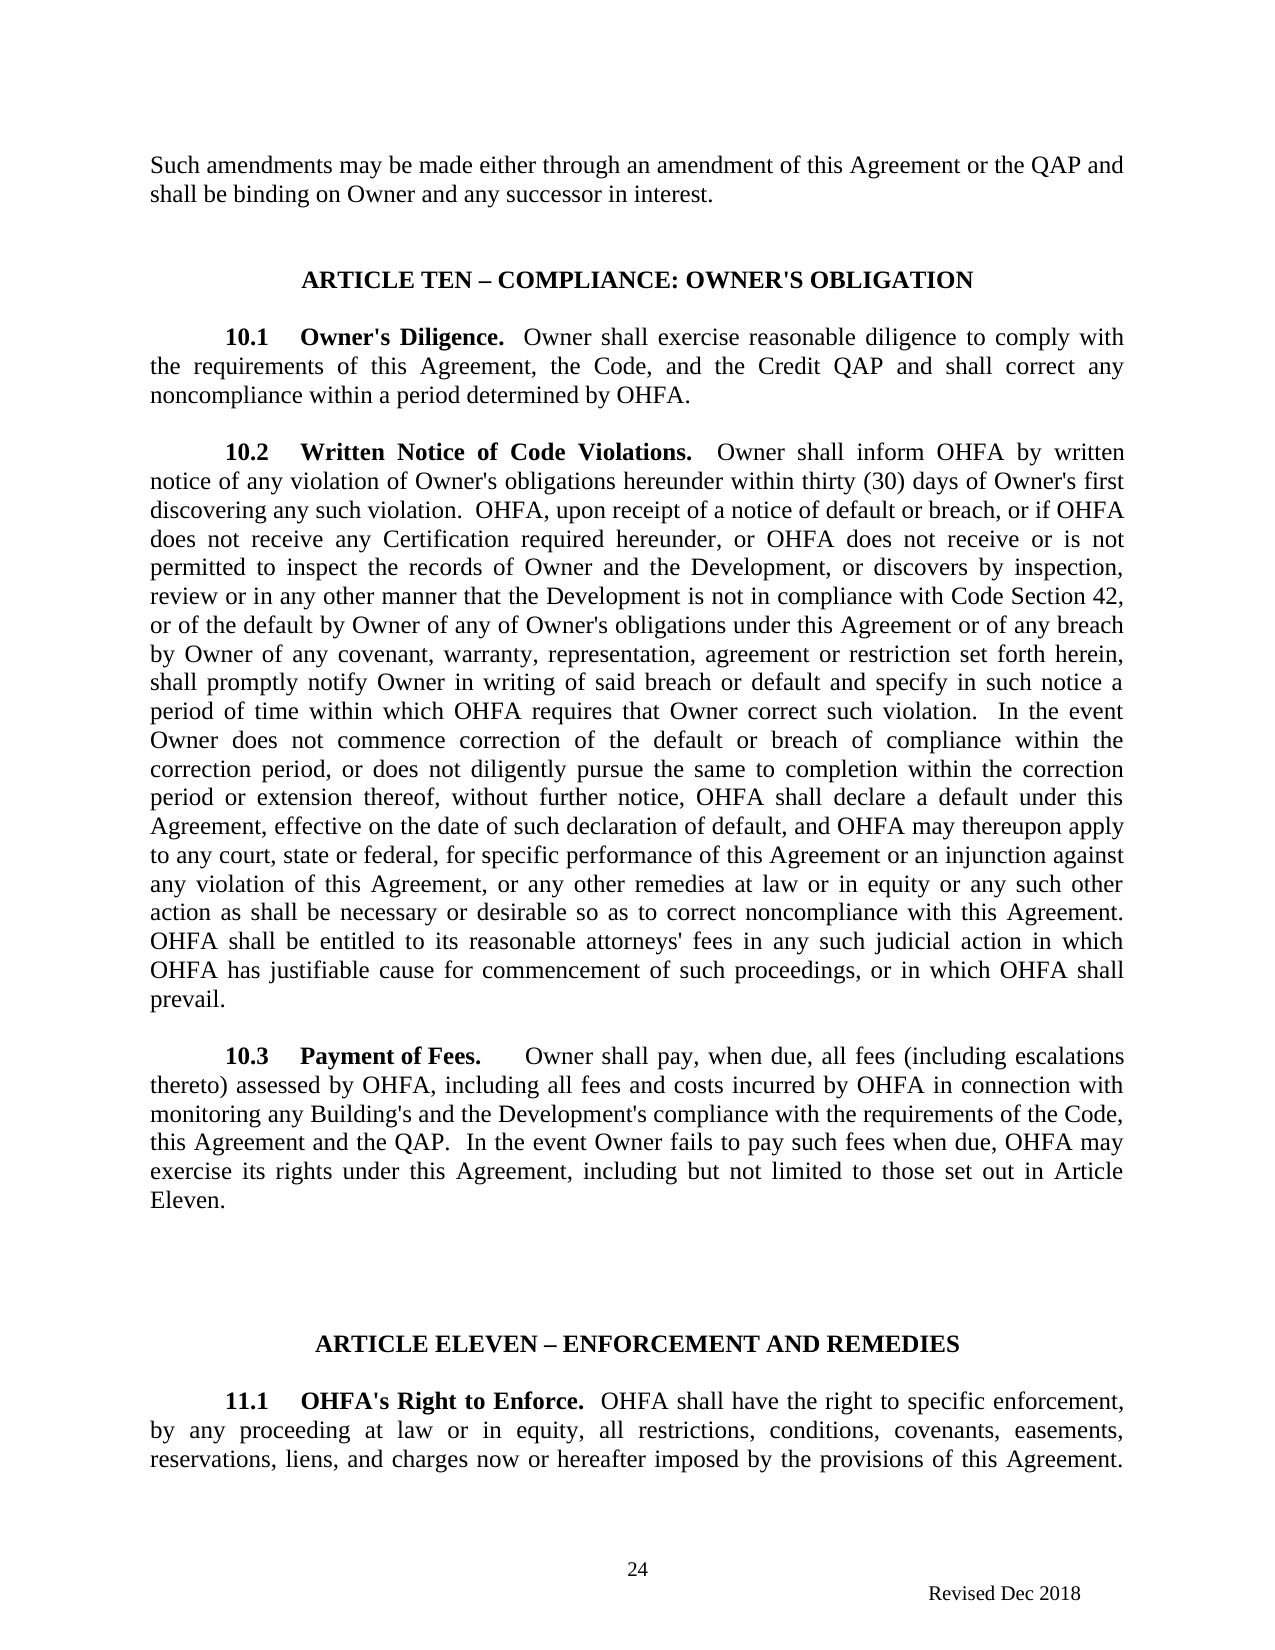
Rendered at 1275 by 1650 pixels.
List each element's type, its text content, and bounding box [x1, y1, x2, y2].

subtitle ARTICLE TEN – COMPLIANCE: OWNER'S OBLIGATION [150, 265, 1125, 294]
text 10.1 Owner's Diligence. Owner shall exercise reasonable diligence to comply with the requirements of this Agreement, the Code, and the Credit QAP and shall correct any noncompliance within a period determined by OHFA. [150, 322, 1125, 409]
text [150, 150, 1125, 207]
text 10.2 Written Notice of Code Violations. Owner shall inform OHFA by written notice of any violation of Owner's obligations hereunder within thirty (30) days of Owner's first discovering any such violation. OHFA, upon receipt of a notice of default or breach, or if OHFA does not receive any Certification required hereunder, or OHFA does not receive or is not permitted to inspect the records of Owner and the Development, or discovers by inspection, review or in any other manner that the Development is not in compliance with Code Section 42, or of the default by Owner of any of Owner's obligations under this Agreement or of any breach by Owner of any covenant, warranty, representation, agreement or restriction set forth herein, shall promptly notify Owner in writing of said breach or default and specify in such notice a period of time within which OHFA requires that Owner correct such violation. In the event Owner does not commence correction of the default or breach of compliance within the correction period, or does not diligently pursue the same to completion within the correction period or extension thereof, without further notice, OHFA shall declare a default under this Agreement, effective on the date of such declaration of default, and OHFA may thereupon apply to any court, state or federal, for specific performance of this Agreement or an injunction against any violation of this Agreement, or any other remedies at law or in equity or any such other action as shall be necessary or desirable so as to correct noncompliance with this Agreement. OHFA shall be entitled to its reasonable attorneys' fees in any such judicial action in which OHFA has justifiable cause for commencement of such proceedings, or in which OHFA shall prevail. [150, 437, 1125, 1012]
text 10.3 Payment of Fees. Owner shall pay, when due, all fees (including escalations thereto) assessed by OHFA, including all fees and costs incurred by OHFA in connection with monitoring any Building's and the Development's compliance with the requirements of the Code, this Agreement and the QAP. In the event Owner fails to pay such fees when due, OHFA may exercise its rights under this Agreement, including but not limited to those set out in Article Eleven. [150, 1041, 1125, 1214]
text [150, 1386, 1125, 1472]
subtitle ARTICLE ELEVEN – ENFORCEMENT AND REMEDIES [150, 1329, 1125, 1357]
